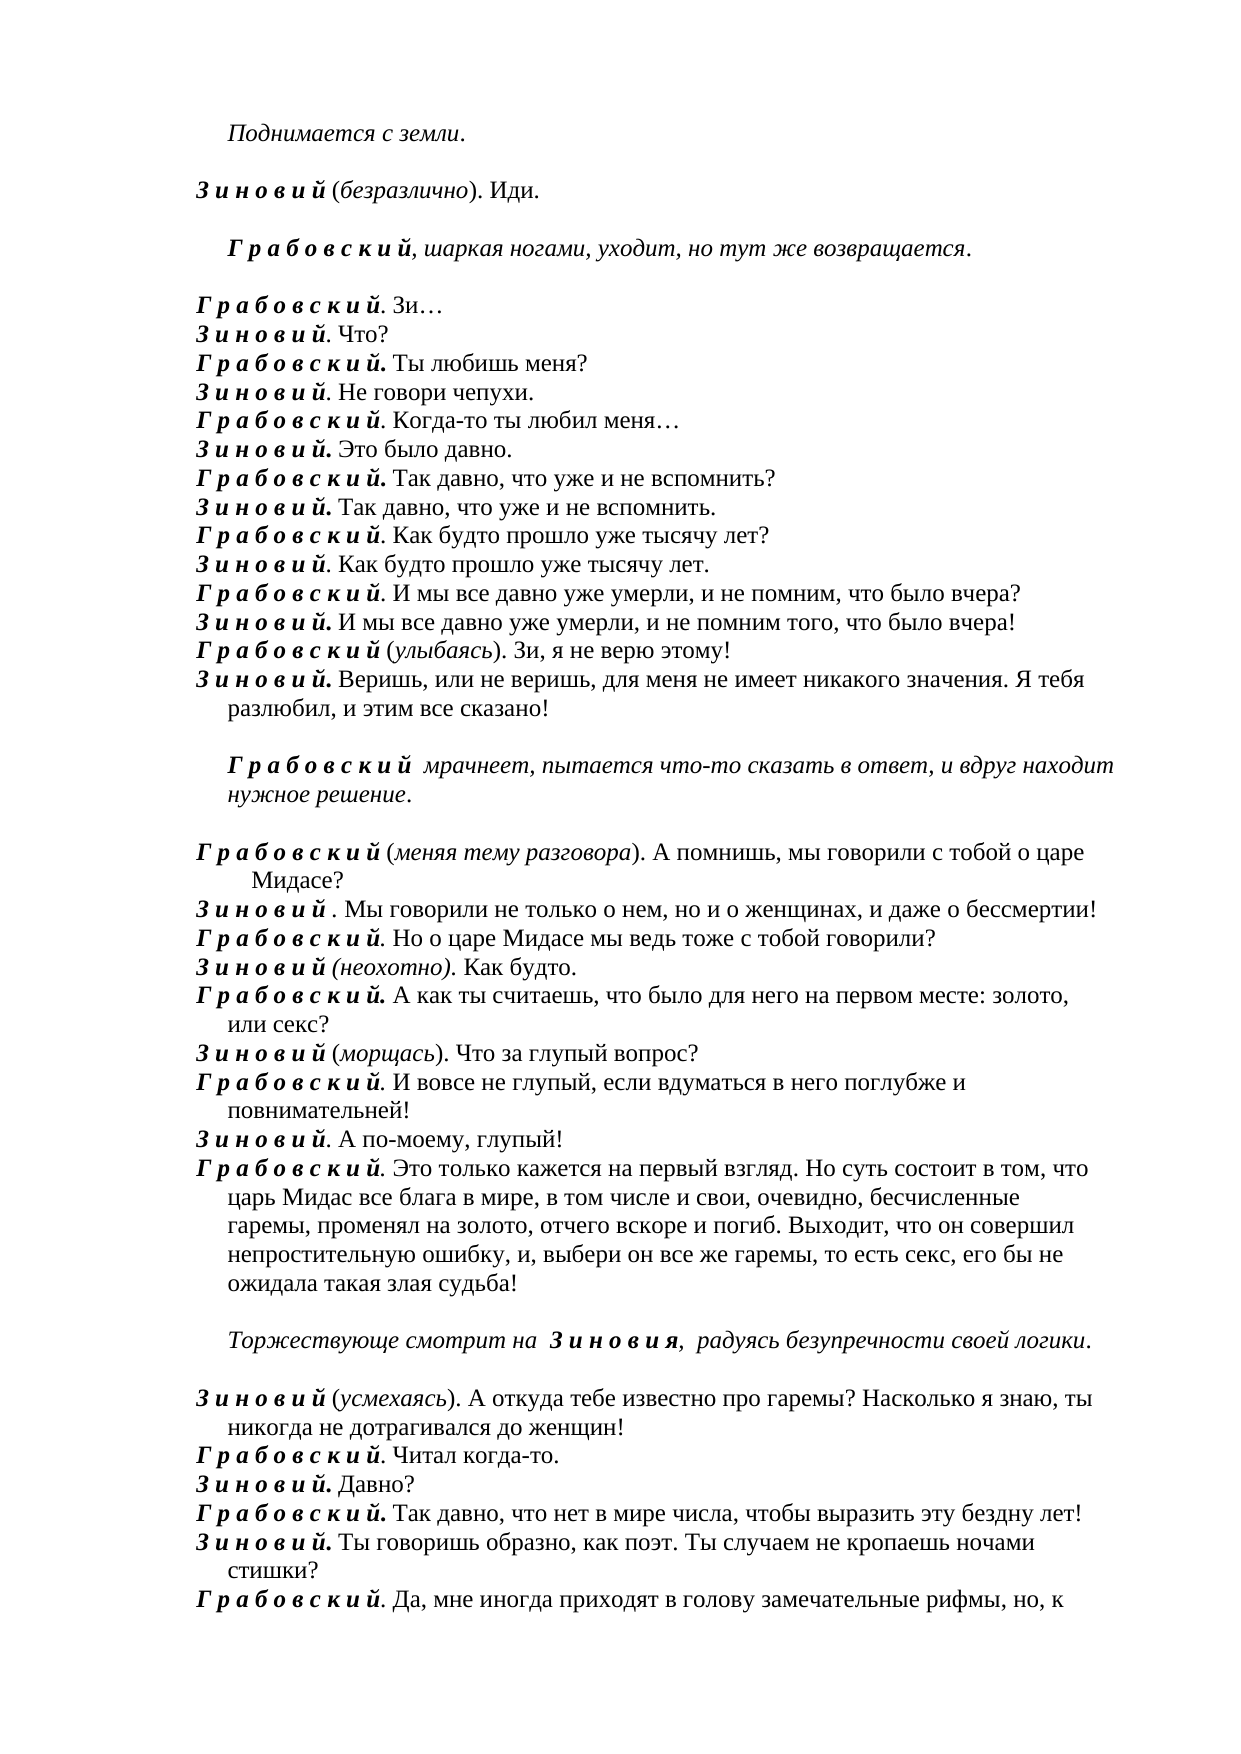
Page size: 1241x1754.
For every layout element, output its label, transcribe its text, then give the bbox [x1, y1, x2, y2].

text никогда не дотрагивался до женщин! [177, 1412, 1152, 1441]
text гаремы, променял на золото, отчего вскоре и погиб. Выходит, что он совершил [177, 1211, 1152, 1239]
text З и н о в и й. Давно? [177, 1469, 1152, 1498]
text стишки? [177, 1556, 1152, 1584]
text З и н о в и й. Веришь, или не веришь, для меня не имеет никакого значения. Я тебя [177, 664, 1152, 693]
text Г р а б о в с к и й. Но о царе Мидасе мы ведь тоже с тобой говорили? [177, 923, 1152, 952]
text повнимательней! [177, 1096, 1152, 1124]
text ожидала такая злая судьба! [177, 1268, 1152, 1297]
text или секс? [177, 1009, 1152, 1038]
text Г р а б о в с к и й. Читал когда-то. [177, 1441, 1152, 1469]
text З и н о в и й. И мы все давно уже умерли, и не помним того, что было вчера! [177, 607, 1152, 636]
text Г р а б о в с к и й. Как будто прошло уже тысячу лет? [177, 521, 1152, 549]
text З и н о в и й. Не говори чепухи. [177, 377, 1152, 406]
text З и н о в и й . Мы говорили не только о нем, но и о женщинах, и даже о бессмертии! [177, 894, 1152, 923]
text Торжествующе смотрит на З и н о в и я, радуясь безупречности своей логики. [177, 1326, 1152, 1354]
text З и н о в и й. А по-моему, глупый! [177, 1124, 1152, 1153]
text Поднимается с земли. [177, 118, 1152, 147]
text Г р а б о в с к и й. Так давно, что уже и не вспомнить? [177, 463, 1152, 492]
text З и н о в и й. Как будто прошло уже тысячу лет. [177, 549, 1152, 578]
text Г р а б о в с к и й. Когда-то ты любил меня… [177, 406, 1152, 434]
text Г р а б о в с к и й. Это только кажется на первый взгляд. Но суть состоит в том, что [177, 1153, 1152, 1182]
text З и н о в и й. Так давно, что уже и не вспомнить. [177, 492, 1152, 521]
text Г р а б о в с к и й. Так давно, что нет в мире числа, чтобы выразить эту бездну лет! [177, 1498, 1152, 1527]
text царь Мидас все блага в мире, в том числе и свои, очевидно, бесчисленные [177, 1182, 1152, 1211]
text Г р а б о в с к и й. А как ты считаешь, что было для него на первом месте: золото, [177, 981, 1152, 1009]
text Г р а б о в с к и й мрачнеет, пытается что-то сказать в ответ, и вдруг находит [177, 751, 1152, 779]
text Г р а б о в с к и й, шаркая ногами, уходит, но тут же возвращается. [177, 233, 1152, 262]
text З и н о в и й. Что? [177, 319, 1152, 348]
text З и н о в и й. Ты говоришь образно, как поэт. Ты случаем не кропаешь ночами [177, 1527, 1152, 1556]
text Г р а б о в с к и й (улыбаясь). Зи, я не верю этому! [177, 636, 1152, 664]
text Г р а б о в с к и й. И мы все давно уже умерли, и не помним, что было вчера? [177, 578, 1152, 607]
text Г р а б о в с к и й (меняя тему разговора). А помнишь, мы говорили с тобой о царе Мидасе? [177, 837, 1152, 894]
text З и н о в и й (усмехаясь). А откуда тебе известно про гаремы? Насколько я знаю, ты [177, 1383, 1152, 1412]
text З и н о в и й (морщась). Что за глупый вопрос? [177, 1038, 1152, 1067]
text разлюбил, и этим все сказано! [177, 693, 1152, 722]
text З и н о в и й (неохотно). Как будто. [177, 952, 1152, 981]
text З и н о в и й. Это было давно. [177, 434, 1152, 463]
text Г р а б о в с к и й. Зи… [177, 291, 1152, 319]
text Г р а б о в с к и й. И вовсе не глупый, если вдуматься в него поглубже и [177, 1067, 1152, 1096]
text Г р а б о в с к и й. Да, мне иногда приходят в голову замечательные рифмы, но, к [177, 1584, 1152, 1613]
text непростительную ошибку, и, выбери он все же гаремы, то есть секс, его бы не [177, 1239, 1152, 1268]
text нужное решение. [177, 779, 1152, 808]
text Г р а б о в с к и й. Ты любишь меня? [177, 348, 1152, 377]
text З и н о в и й (безразлично). Иди. [177, 176, 1152, 204]
